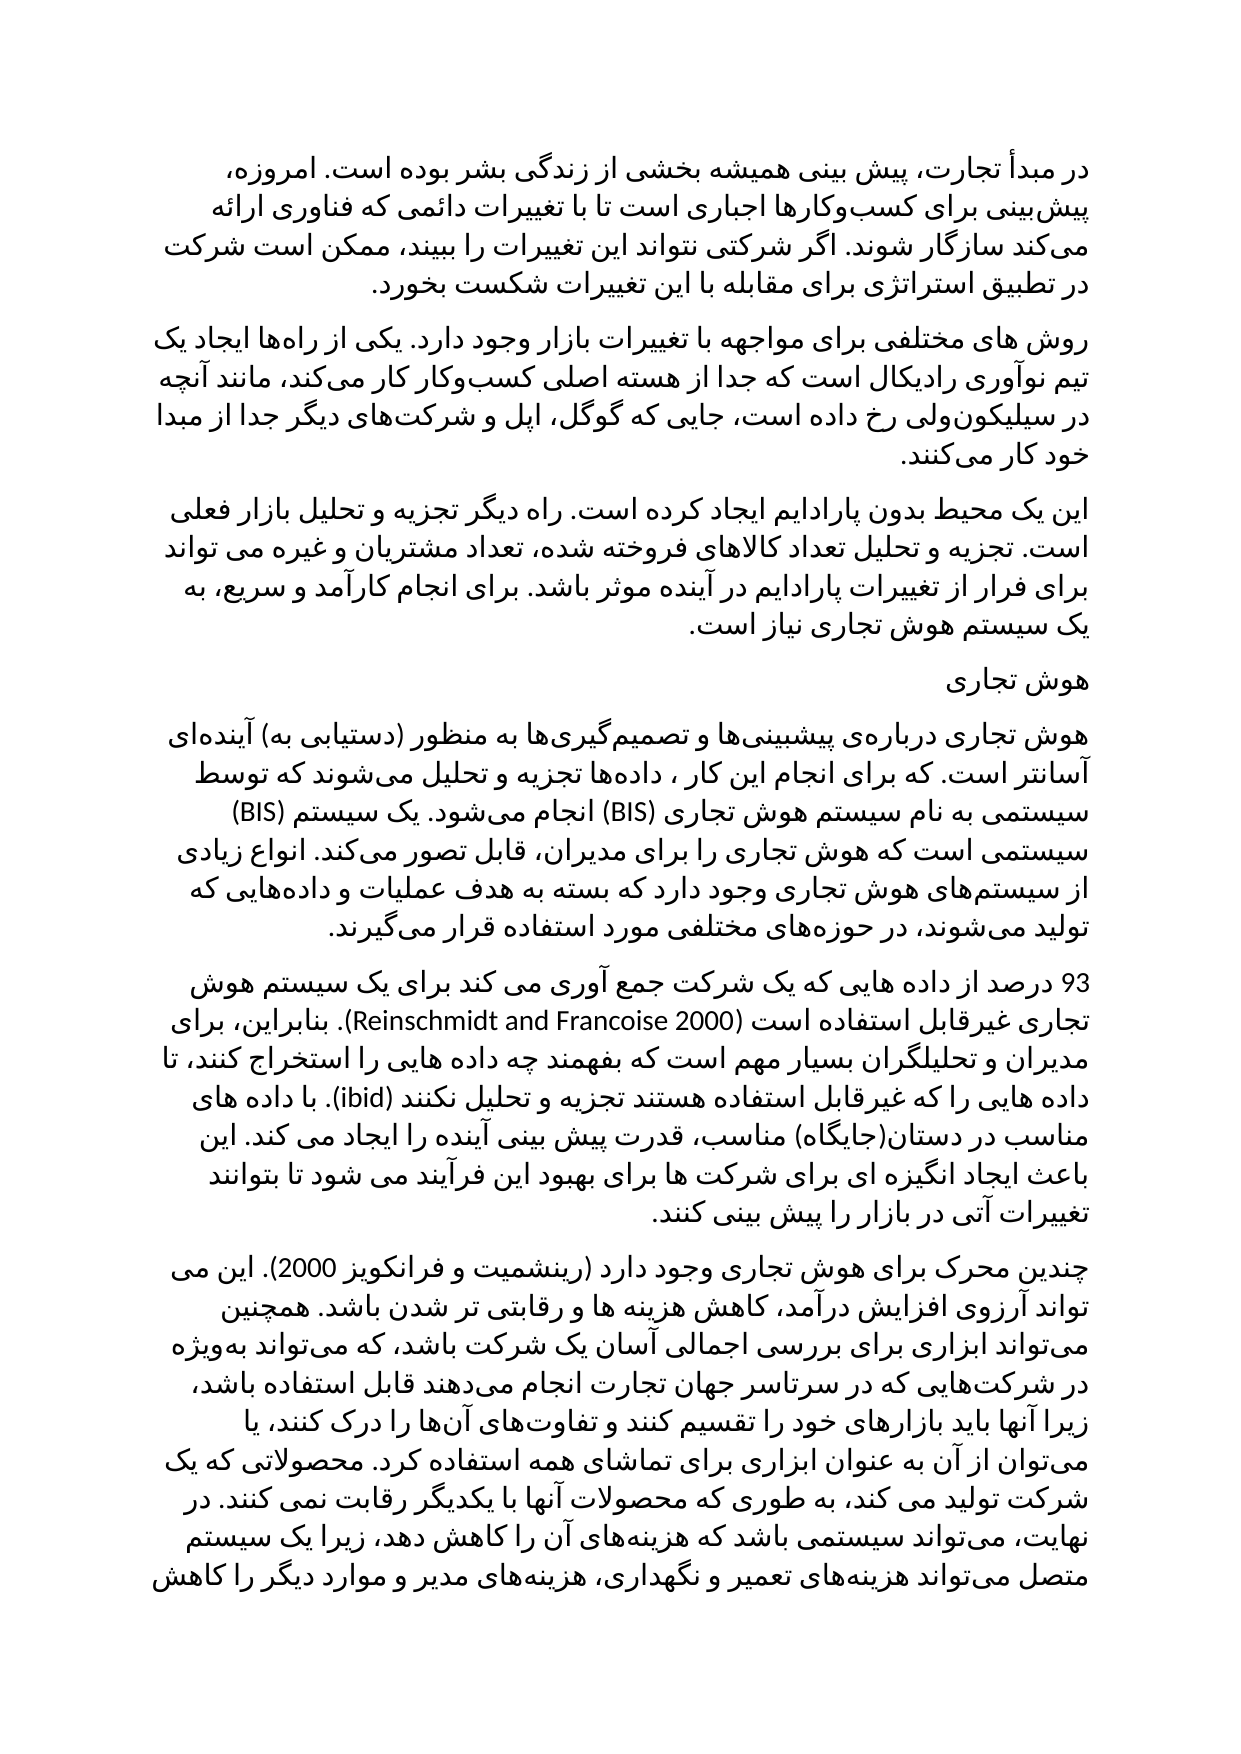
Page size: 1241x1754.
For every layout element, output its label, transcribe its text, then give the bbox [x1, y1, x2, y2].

text هوش تجاری درباره‌ی پیشبینی‌ها و تصمیم‌گیری‌ها به منظور (دستیابی به) آینده‌ای آسانتر است. که برای انجام این کار ، داده‌ها تجزیه و تحلیل می‌شوند که توسط سیستمی به نام سیستم هوش تجاری (BIS) انجام می‌شود. یک سیستم (BIS) سیستمی است که هوش تجاری را برای مدیران، قابل تصور می‌کند. انواع زیادی از سیستم‌های هوش تجاری وجود دارد که بسته به هدف عملیات و داده‌هایی که تولید می‌شوند، در حوزه‌های مختلفی مورد استفاده قرار می‌گیرند. [150, 716, 1090, 944]
text روش های مختلفی برای مواجهه با تغییرات بازار وجود دارد. یکی از راه‌ها ایجاد یک تیم نوآوری رادیکال است که جدا از هسته اصلی کسب‌وکار کار می‌کند، مانند آنچه در سیلیکون‌ولی رخ داده است، جایی که گوگل، اپل و شرکت‌های دیگر جدا از مبدا خود کار می‌کنند. [150, 320, 1090, 471]
text در مبدأ تجارت، پیش بینی همیشه بخشی از زندگی بشر بوده است. امروزه، پیش‌بینی برای کسب‌وکارها اجباری است تا با تغییرات دائمی که فناوری ارائه می‌کند سازگار شوند. اگر شرکتی نتواند این تغییرات را ببیند، ممکن است شرکت در تطبیق استراتژی برای مقابله با این تغییرات شکست بخورد. [150, 150, 1090, 301]
text هوش تجاری [150, 661, 1090, 697]
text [150, 1249, 1090, 1592]
text این یک محیط بدون پارادایم ایجاد کرده است. راه دیگر تجزیه و تحلیل بازار فعلی است. تجزیه و تحلیل تعداد کالاهای فروخته شده، تعداد مشتریان و غیره می تواند برای فرار از تغییرات پارادایم در آینده موثر باشد. برای انجام کارآمد و سریع، به یک سیستم هوش تجاری نیاز است. [150, 491, 1090, 642]
text 93 درصد از داده هایی که یک شرکت جمع آوری می کند برای یک سیستم هوش تجاری غیرقابل استفاده است (Reinschmidt and Francoise 2000). بنابراین، برای مدیران و تحلیلگران بسیار مهم است که بفهمند چه داده هایی را استخراج کنند، تا داده هایی را که غیرقابل استفاده هستند تجزیه و تحلیل نکنند (ibid). با داده های مناسب در دستان(جایگاه) مناسب، قدرت پیش بینی آینده را ایجاد می کند. این باعث ایجاد انگیزه ای برای شرکت ها برای بهبود این فرآیند می شود تا بتوانند تغییرات آتی در بازار را پیش بینی کنند. [150, 964, 1090, 1230]
